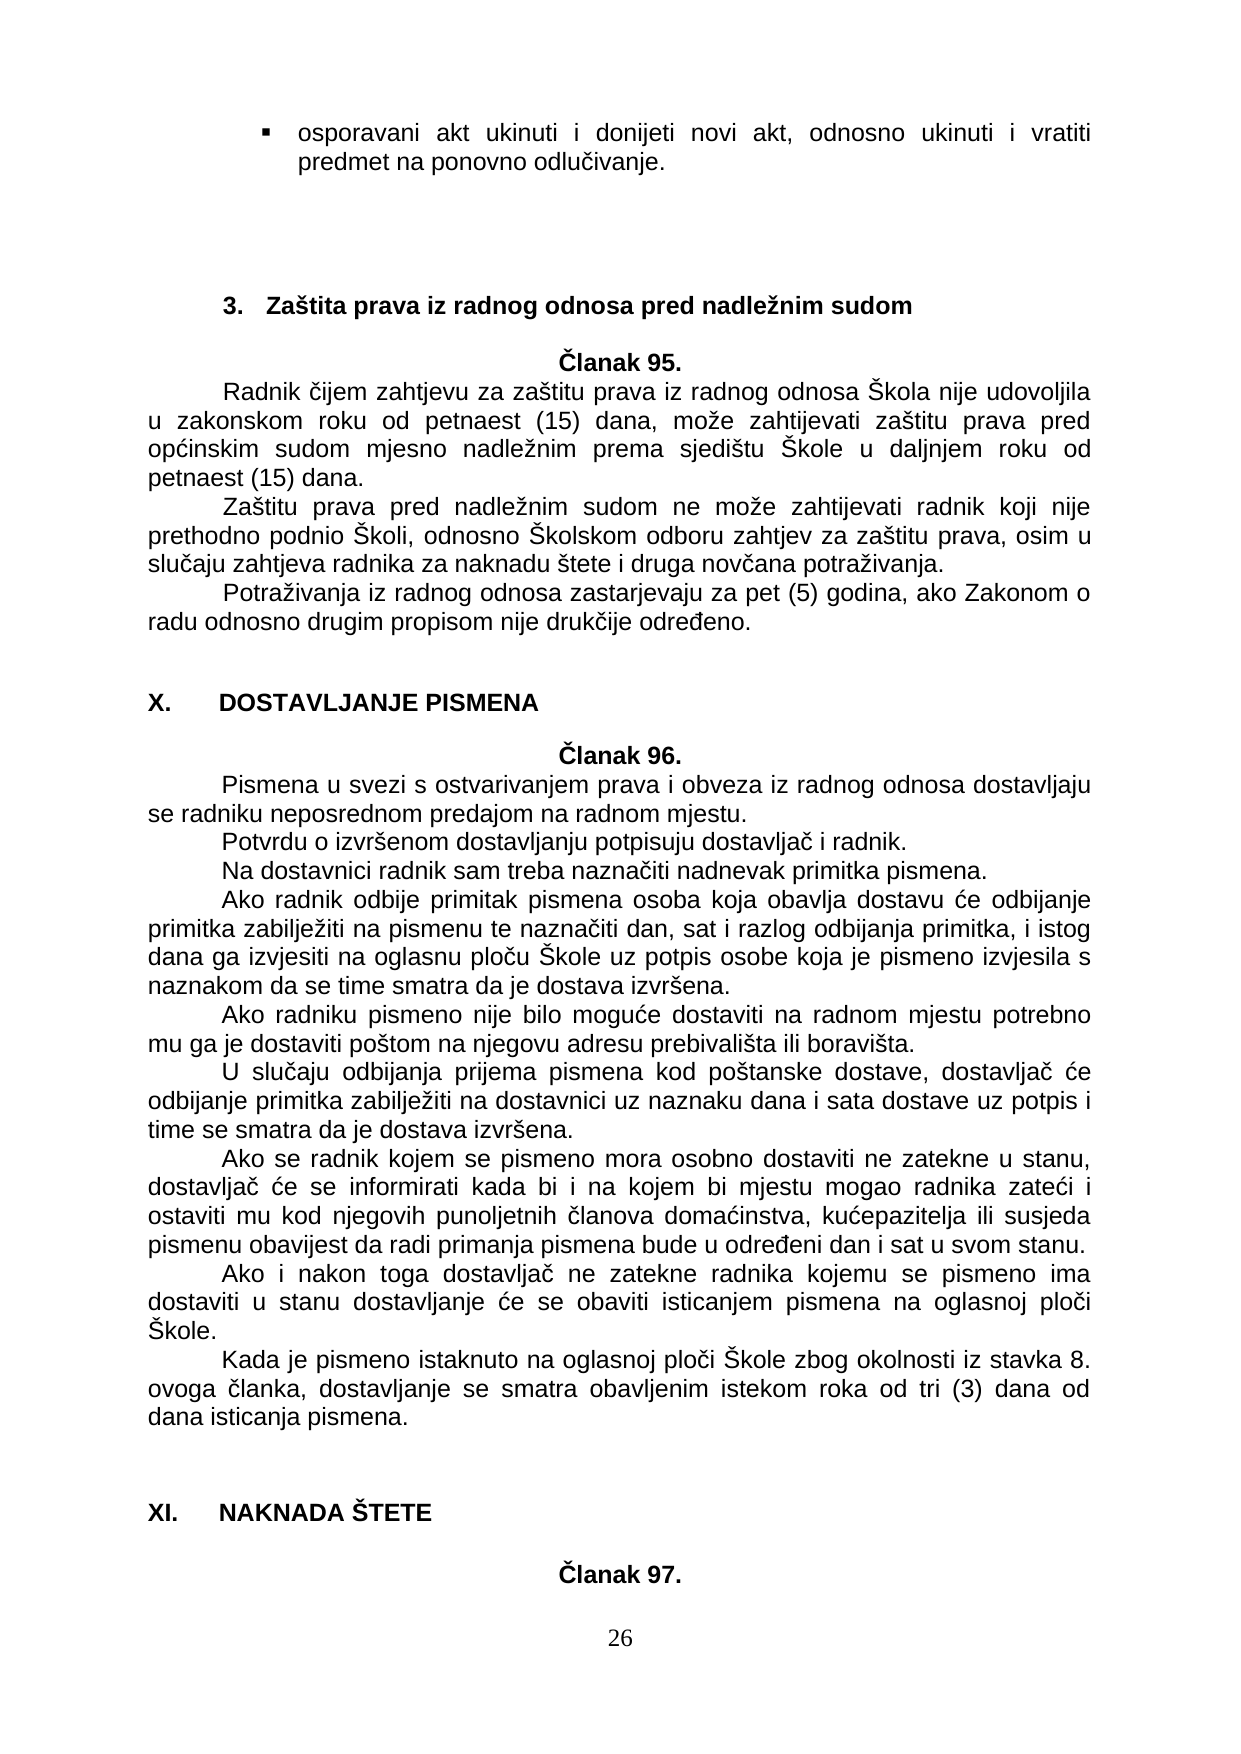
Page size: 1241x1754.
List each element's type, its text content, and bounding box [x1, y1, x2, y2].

list osporavani akt ukinuti i donijeti novi akt, odnosno ukinuti i vratiti predmet na ponovno odlučivanje. [260, 118, 1092, 176]
text Članak 95. [148, 348, 1092, 377]
text Zaštitu prava pred nadležnim sudom ne može zahtijevati radnik koji nije prethodno podnio Školi, odnosno Školskom odboru zahtjev za zaštitu prava, osim u slučaju zahtjeva radnika za naknadu štete i druga novčana potraživanja. [148, 492, 1092, 578]
list Zaštita prava iz radnog odnosa pred nadležnim sudom [223, 291, 1092, 319]
text Na dostavnici radnik sam treba naznačiti nadnevak primitka pismena. [148, 856, 1092, 885]
list NAKNADA ŠTETE [148, 1498, 1092, 1527]
text Radnik čijem zahtjevu za zaštitu prava iz radnog odnosa Škola nije udovoljila u zakonskom roku od petnaest (15) dana, može zahtijevati zaštitu prava pred općinskim sudom mjesno nadležnim prema sjedištu Škole u daljnjem roku od petnaest (15) dana. [148, 377, 1092, 492]
text Članak 96. [148, 741, 1092, 770]
text Ako se radnik kojem se pismeno mora osobno dostaviti ne zatekne u stanu, dostavljač će se informirati kada bi i na kojem bi mjestu mogao radnika zateći i ostaviti mu kod njegovih punoljetnih članova domaćinstva, kućepazitelja ili susjeda pismenu obavijest da radi primanja pismena bude u određeni dan i sat u svom stanu. [148, 1144, 1092, 1259]
list DOSTAVLJANJE PISMENA [148, 688, 1092, 717]
text Potraživanja iz radnog odnosa zastarjevaju za pet (5) godina, ako Zakonom o radu odnosno drugim propisom nije drukčije određeno. [148, 578, 1092, 636]
text Ako radniku pismeno nije bilo moguće dostaviti na radnom mjestu potrebno mu ga je dostaviti poštom na njegovu adresu prebivališta ili boravišta. [148, 1000, 1092, 1057]
text U slučaju odbijanja prijema pismena kod poštanske dostave, dostavljač će odbijanje primitka zabilježiti na dostavnici uz naznaku dana i sata dostave uz potpis i time se smatra da je dostava izvršena. [148, 1057, 1092, 1144]
text Članak 97. [148, 1561, 1092, 1589]
text Potvrdu o izvršenom dostavljanju potpisuju dostavljač i radnik. [148, 827, 1092, 856]
text Ako radnik odbije primitak pismena osoba koja obavlja dostavu će odbijanje primitka zabilježiti na pismenu te naznačiti dan, sat i razlog odbijanja primitka, i istog dana ga izvjesiti na oglasnu ploču Škole uz potpis osobe koja je pismeno izvjesila s naznakom da se time smatra da je dostava izvršena. [148, 885, 1092, 1000]
text Kada je pismeno istaknuto na oglasnoj ploči Škole zbog okolnosti iz stavka 8. ovoga članka, dostavljanje se smatra obavljenim istekom roka od tri (3) dana od dana isticanja pismena. [148, 1345, 1092, 1431]
text Ako i nakon toga dostavljač ne zatekne radnika kojemu se pismeno ima dostaviti u stanu dostavljanje će se obaviti isticanjem pismena na oglasnoj ploči Škole. [148, 1259, 1092, 1345]
text Pismena u svezi s ostvarivanjem prava i obveza iz radnog odnosa dostavljaju se radniku neposrednom predajom na radnom mjestu. [148, 770, 1092, 827]
